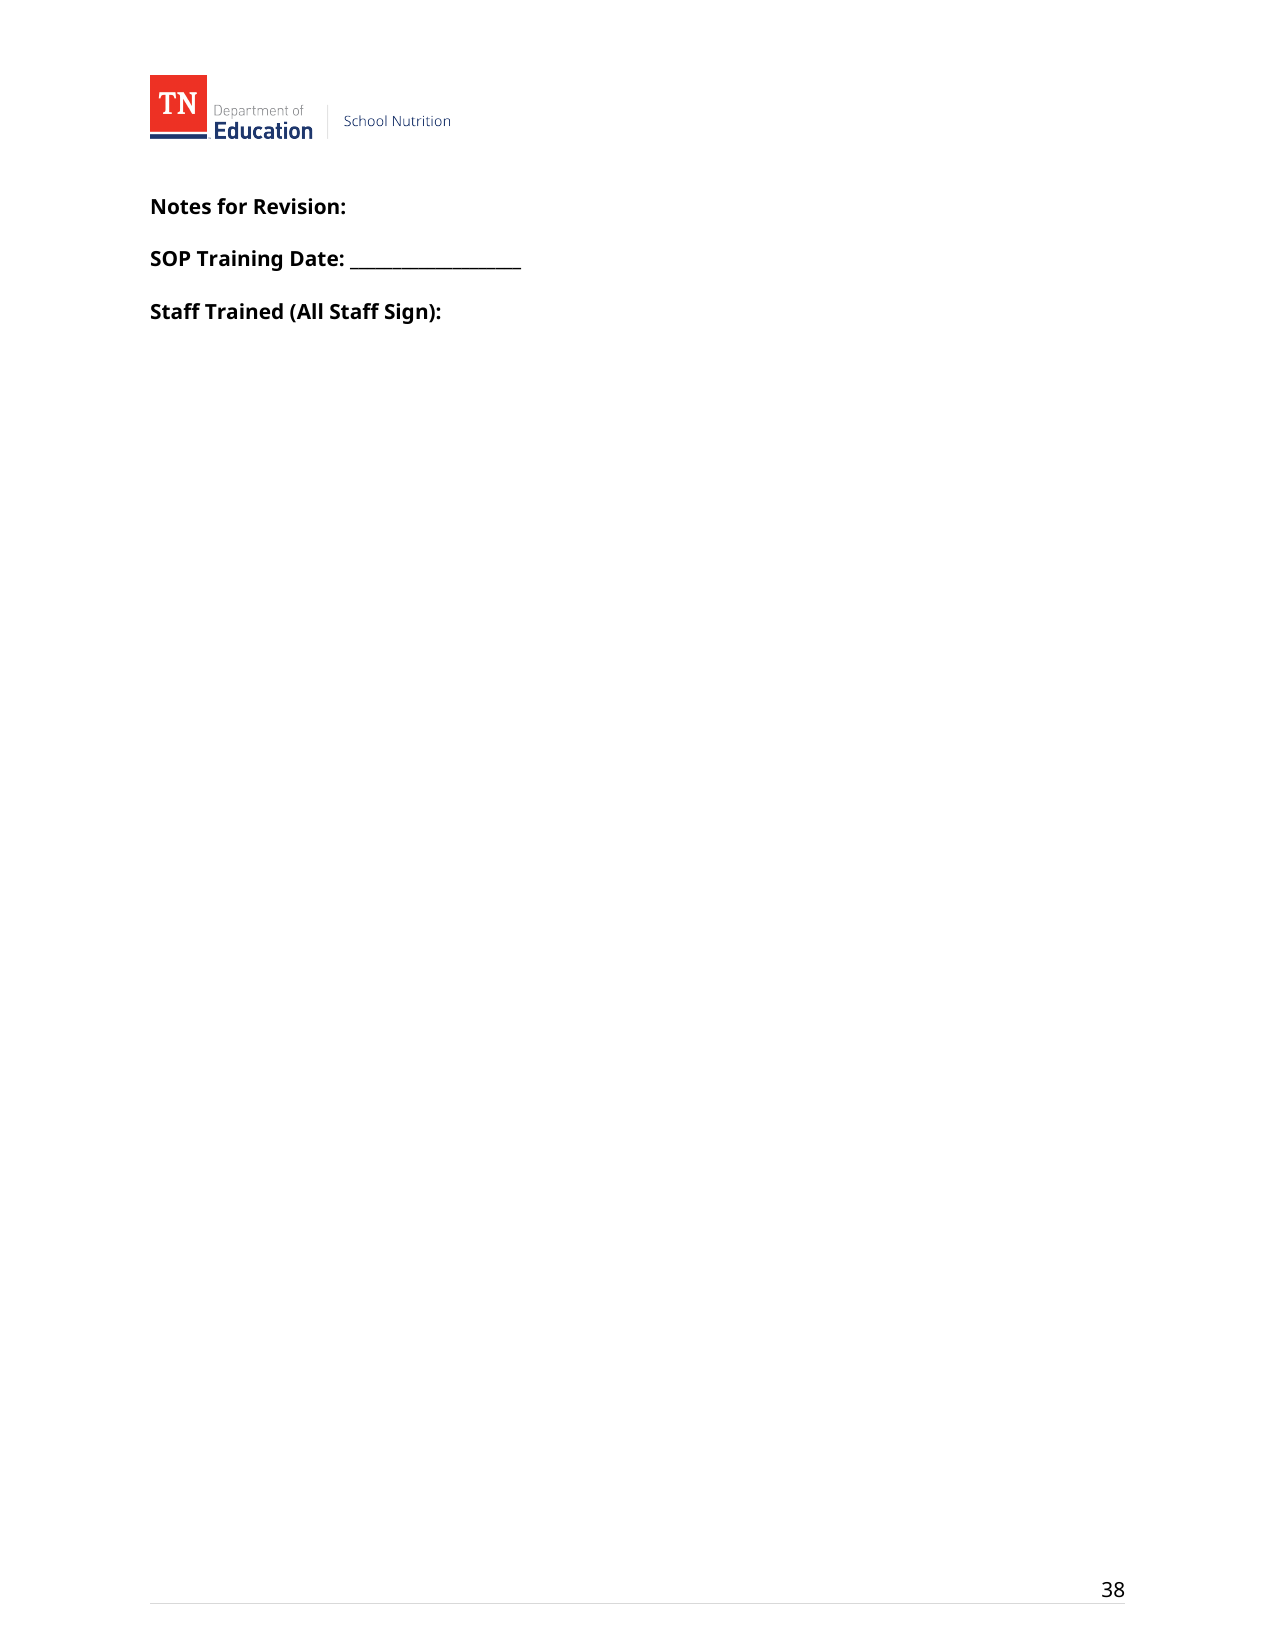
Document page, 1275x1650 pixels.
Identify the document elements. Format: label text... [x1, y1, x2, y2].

text SOP Training Date: ____________________ [150, 244, 1125, 273]
text Staff Trained (All Staff Sign): [150, 297, 1125, 326]
text Notes for Revision: [150, 192, 1125, 220]
picture [150, 75, 451, 139]
